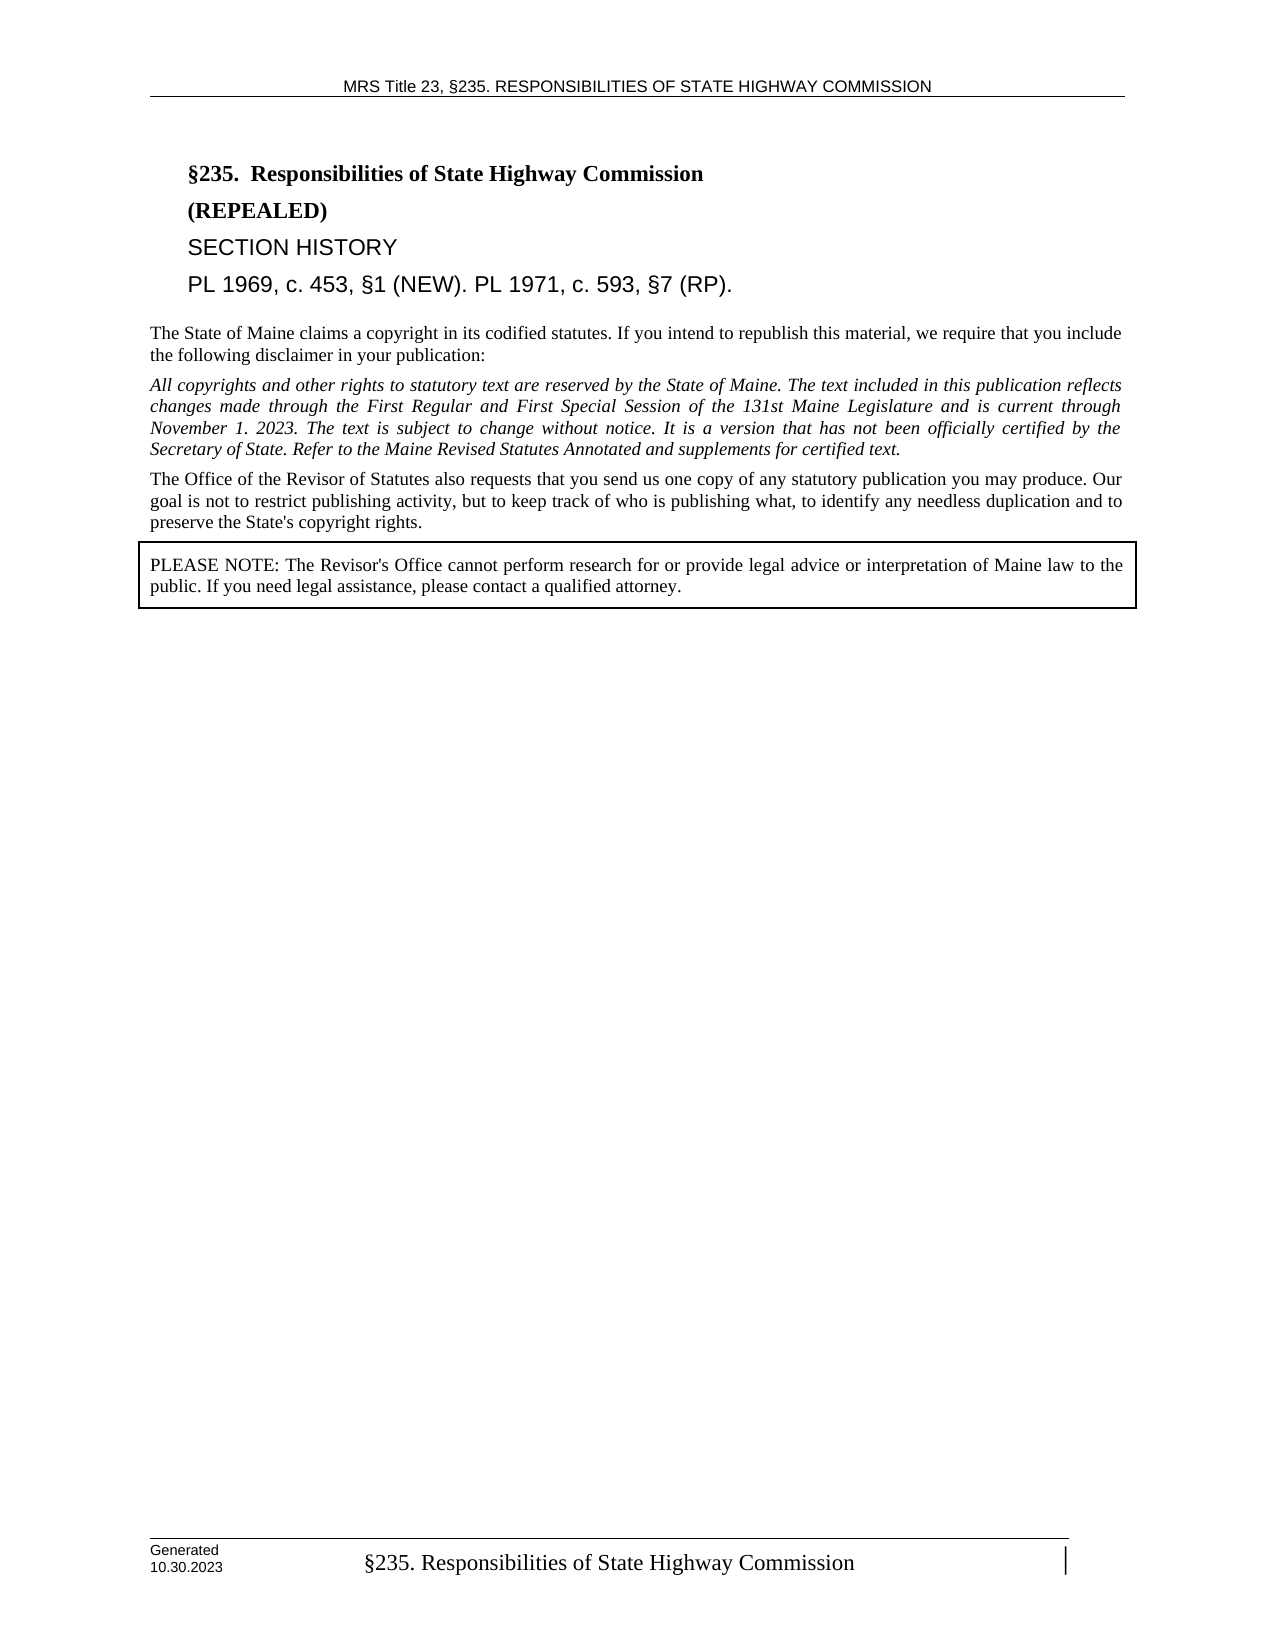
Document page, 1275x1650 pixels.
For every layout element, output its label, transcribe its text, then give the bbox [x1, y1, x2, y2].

text PLEASE NOTE: The Revisor's Office cannot perform research for or provide legal advice or interpretation of Maine law to the public. If you need legal assistance, please contact a qualified attorney. [140, 543, 1135, 607]
text SECTION HISTORY [187, 234, 1125, 260]
text §235. Responsibilities of State Highway Commission [187, 160, 1125, 187]
text PL 1969, c. 453, §1 (NEW). PL 1971, c. 593, §7 (RP). [187, 271, 1125, 297]
text The State of Maine claims a copyright in its codified statutes. If you intend to republish this material, we require that you include the following disclaimer in your publication: [150, 322, 1125, 365]
text The Office of the Revisor of Statutes also requests that you send us one copy of any statutory publication you may produce. Our goal is not to restrict publishing activity, but to keep track of who is publishing what, to identify any needless duplication and to preserve the State's copyright rights. [150, 468, 1125, 533]
text (REPEALED) [187, 197, 1125, 223]
text All copyrights and other rights to statutory text are reserved by the State of Maine. The text included in this publication reflects changes made through the First Regular and First Special Session of the 131st Maine Legislature and is current through November 1. 2023 . The text is subject to change without notice. It is a version that has not been officially certified by the Secretary of State. Refer to the Maine Revised Statutes Annotated and supplements for certified text. [150, 373, 1125, 460]
